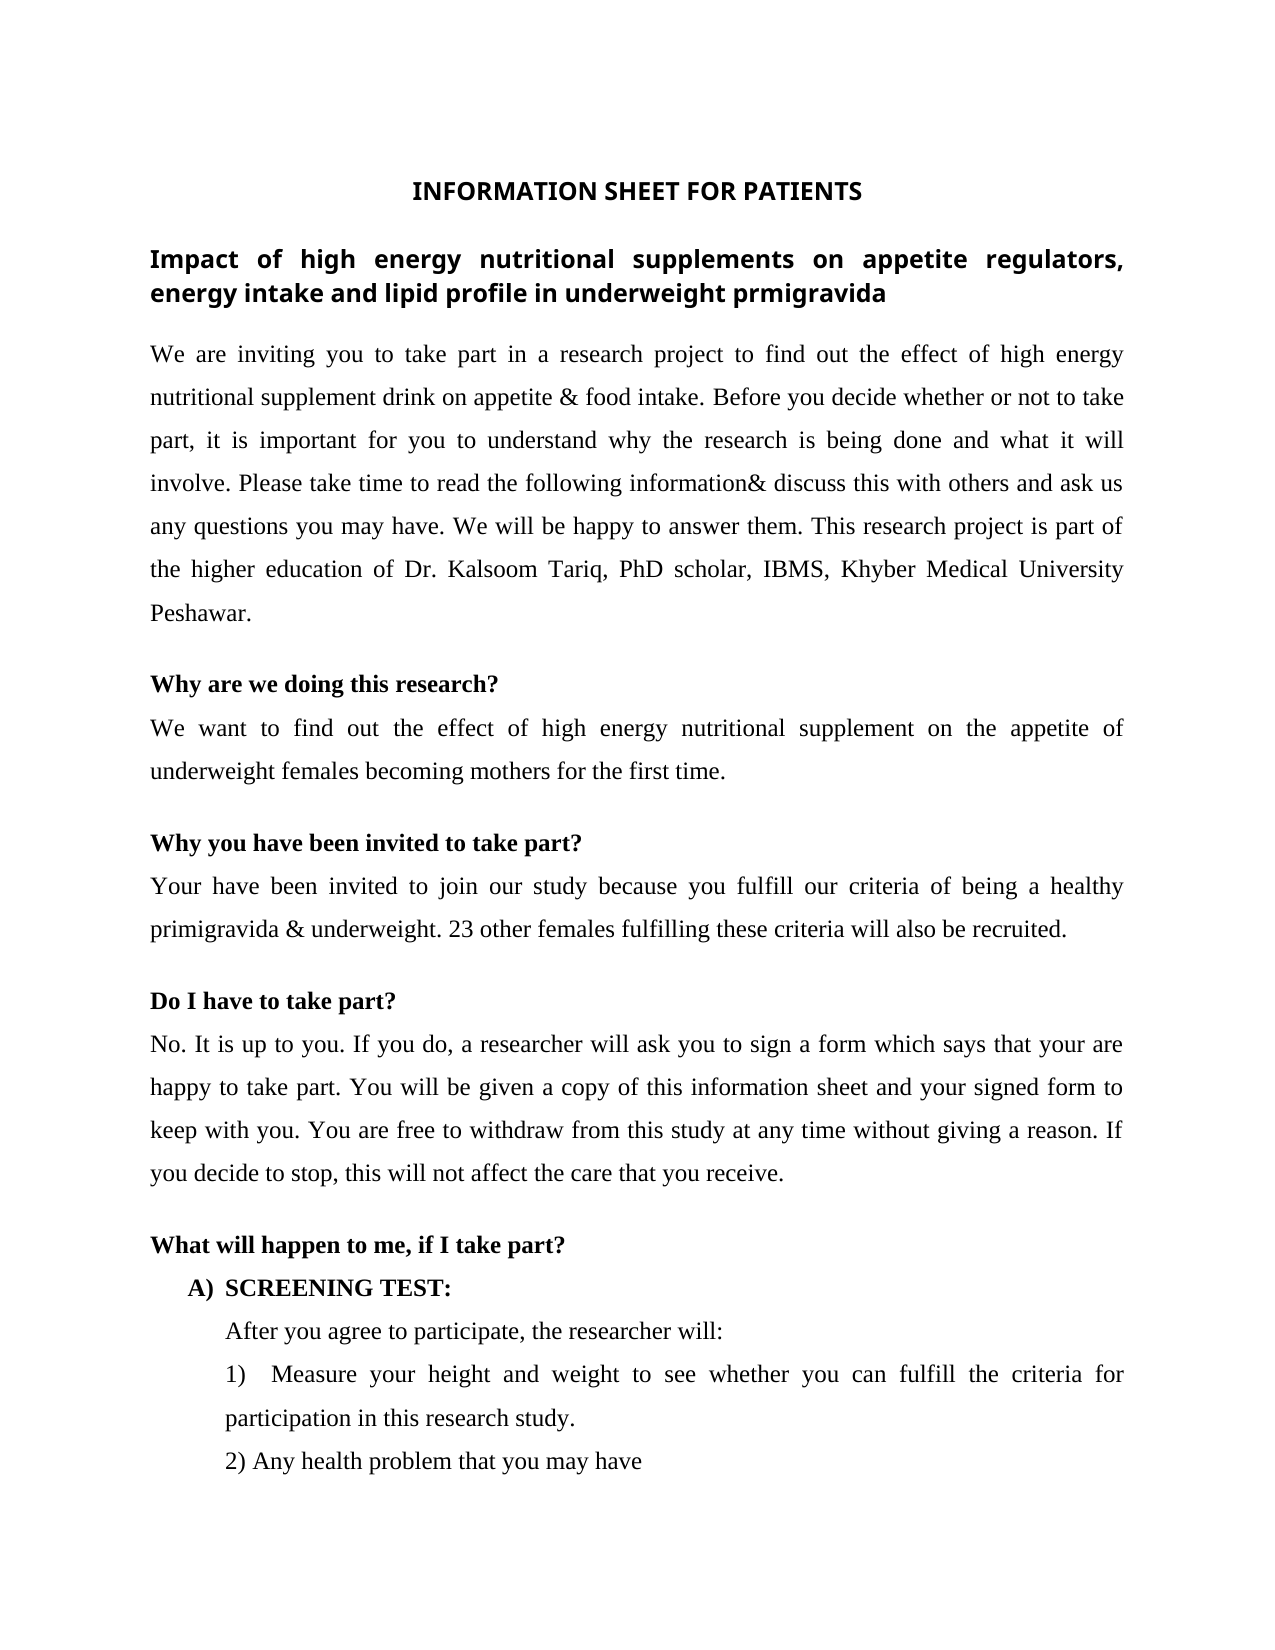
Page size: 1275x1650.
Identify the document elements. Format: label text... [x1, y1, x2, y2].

text Do I have to take part? [150, 986, 1125, 1014]
text No. It is up to you. If you do, a researcher will ask you to sign a form which says that your are happy to take part. You will be given a copy of this information sheet and your signed form to keep with you. You are free to withdraw from this study at any time without giving a reason. If you decide to stop, this will not affect the care that you receive. [150, 1029, 1125, 1187]
text We are inviting you to take part in a research project to find out the effect of high energy nutritional supplement drink on appetite & food intake. Before you decide whether or not to take part, it is important for you to understand why the research is being done and what it will involve. Please take time to read the following information& discuss this with others and ask us any questions you may have. We will be happy to answer them. This research project is part of the higher education of Dr. Kalsoom Tariq, PhD scholar, IBMS, Khyber Medical University Peshawar. [150, 339, 1125, 626]
text We want to find out the effect of high energy nutritional supplement on the appetite of underweight females becoming mothers for the first time. [150, 713, 1125, 784]
text After you agree to participate, the researcher will: [225, 1316, 1125, 1345]
text Your have been invited to join our study because you fulfill our criteria of being a healthy primigravida & underweight. 23 other females fulfilling these criteria will also be recruited. [150, 871, 1125, 943]
text INFORMATION SHEET FOR PATIENTS [150, 174, 1125, 208]
text What will happen to me, if I take part? [150, 1230, 1125, 1259]
text 2) Any health problem that you may have [225, 1446, 1125, 1474]
text Why you have been invited to take part? [150, 828, 1125, 856]
text 1) Measure your height and weight to see whether you can fulfill the criteria for participation in this research study. [225, 1359, 1125, 1431]
list SCREENING TEST: [187, 1273, 1125, 1302]
text Impact of high energy nutritional supplements on appetite regulators, energy intake and lipid profile in underweight prmigravida [150, 242, 1125, 310]
text Why are we doing this research? [150, 669, 1125, 698]
